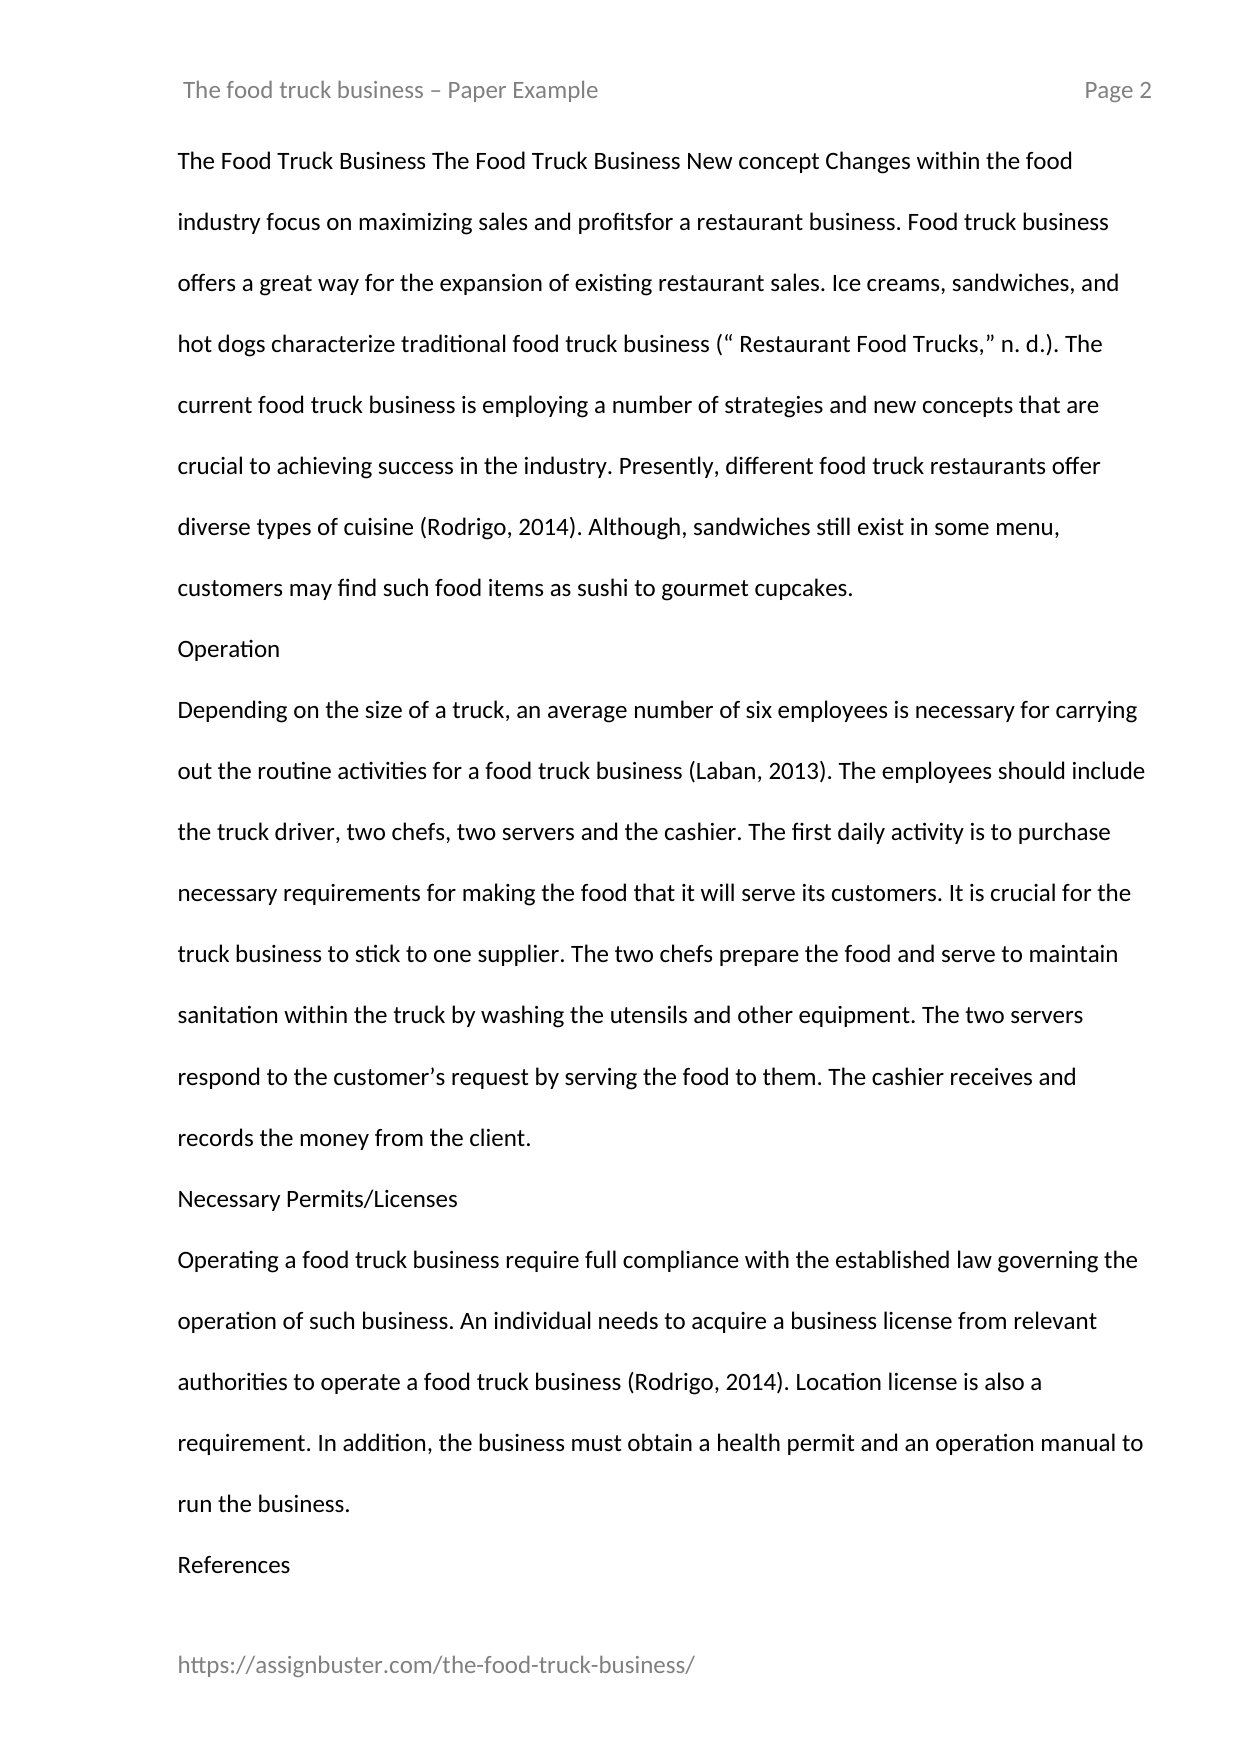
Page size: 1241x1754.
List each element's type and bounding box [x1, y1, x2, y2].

text [177, 145, 1152, 1579]
